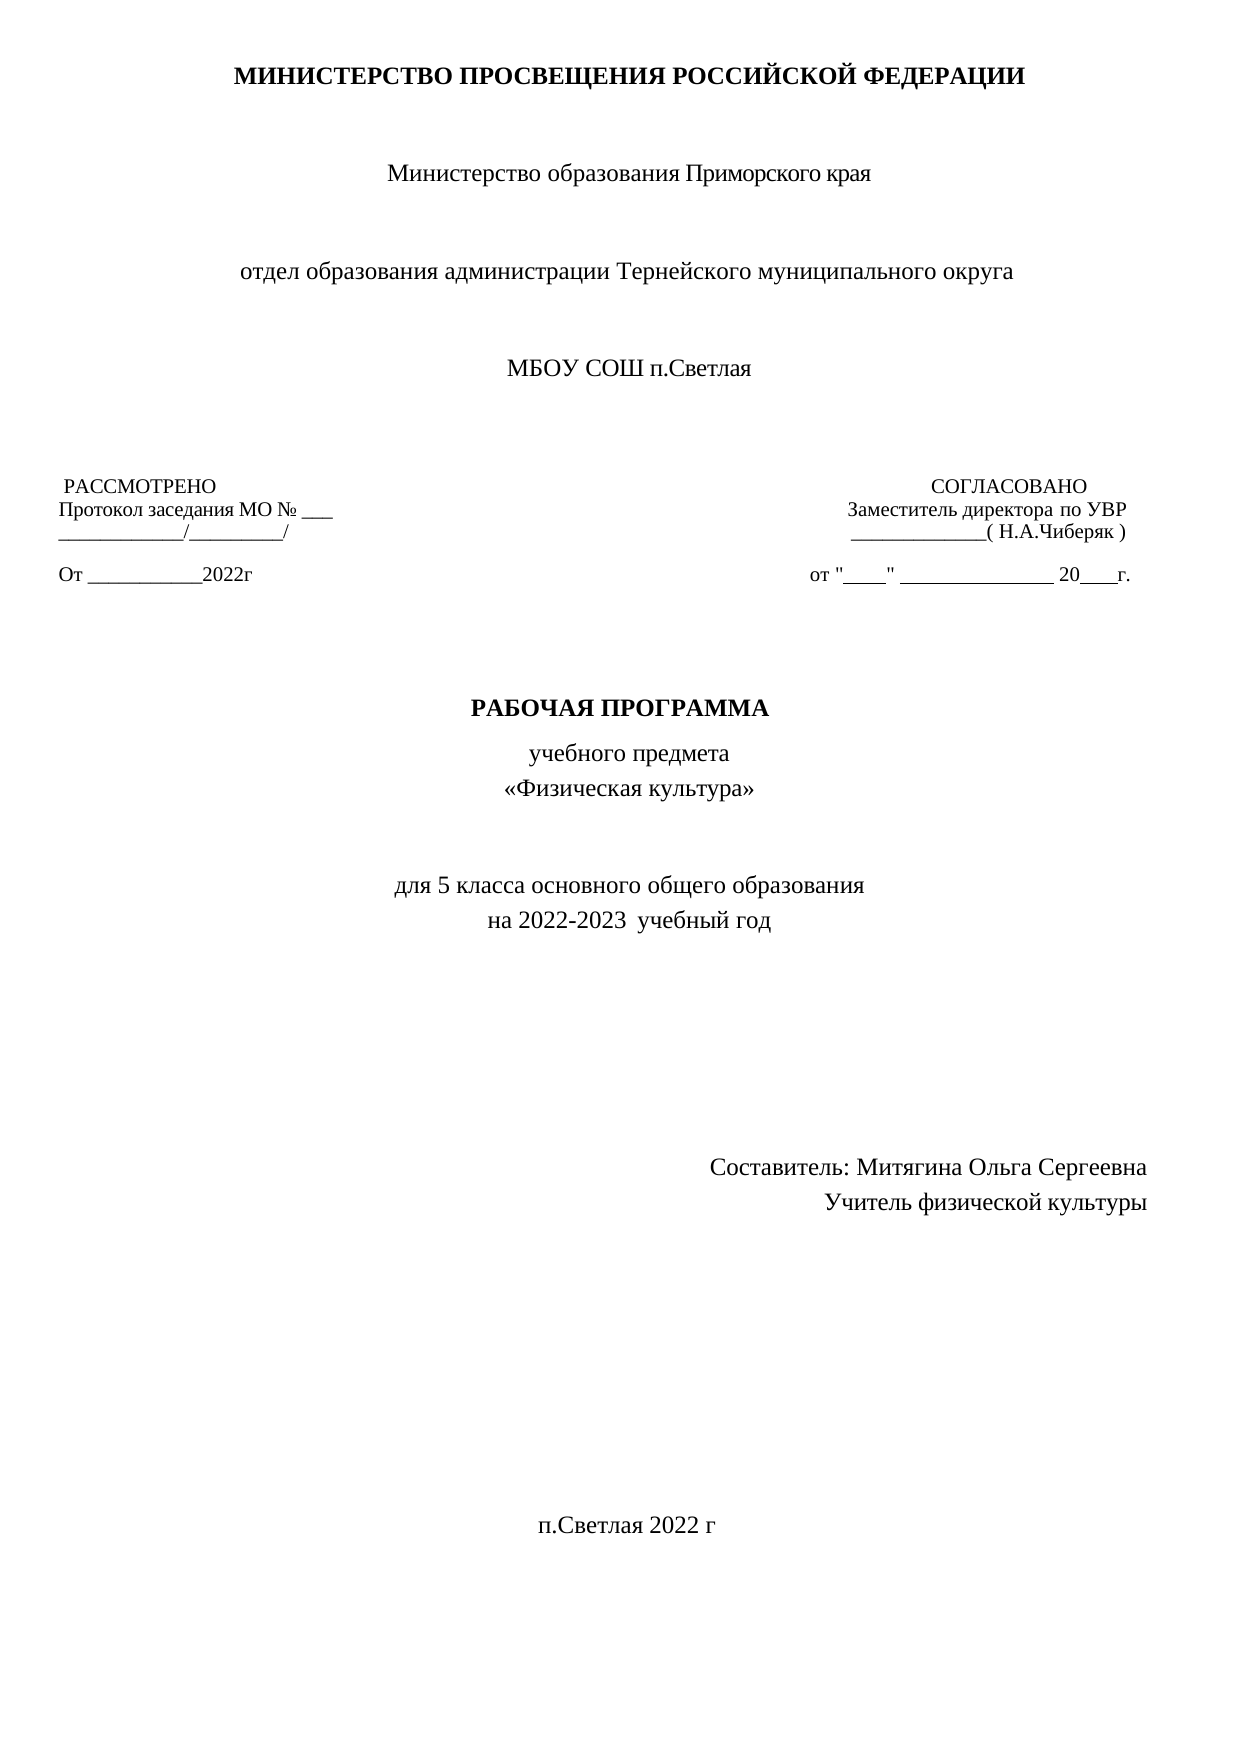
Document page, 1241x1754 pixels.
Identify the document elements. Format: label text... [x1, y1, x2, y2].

subtitle РАБОЧАЯ ПРОГРАММА [470, 693, 769, 722]
text РАССМОТРЕНО СОГЛАСОВАНО [58, 476, 1182, 498]
text МБОУ СОШ п.Светлая [183, 353, 1075, 382]
text п.Светлая 2022 г [183, 1510, 1070, 1539]
text отдел образования администрации Тернейского муниципального округа [183, 256, 1070, 285]
text для 5 класса основного общего образования на 2022-2023 учебный год [394, 870, 865, 934]
text Министерство образования Приморского края [183, 158, 1076, 187]
text Учитель физической культуры [58, 1187, 1147, 1216]
text учебного предмета [183, 738, 1075, 767]
text Составитель: Митягина Ольга Сергеевна [58, 1152, 1147, 1181]
subtitle МИНИСТЕРСТВО ПРОСВЕЩЕНИЯ РОССИЙСКОЙ ФЕДЕРАЦИИ [183, 61, 1076, 90]
text От ___________2022г от " " 20 г. [58, 562, 1133, 586]
text Протокол заседания МО № ___ Заместитель директора по УВР ____________/_________/ _____________( Н.А.Чиберяк ) [58, 498, 1182, 543]
text «Физическая культура» [183, 773, 1075, 802]
